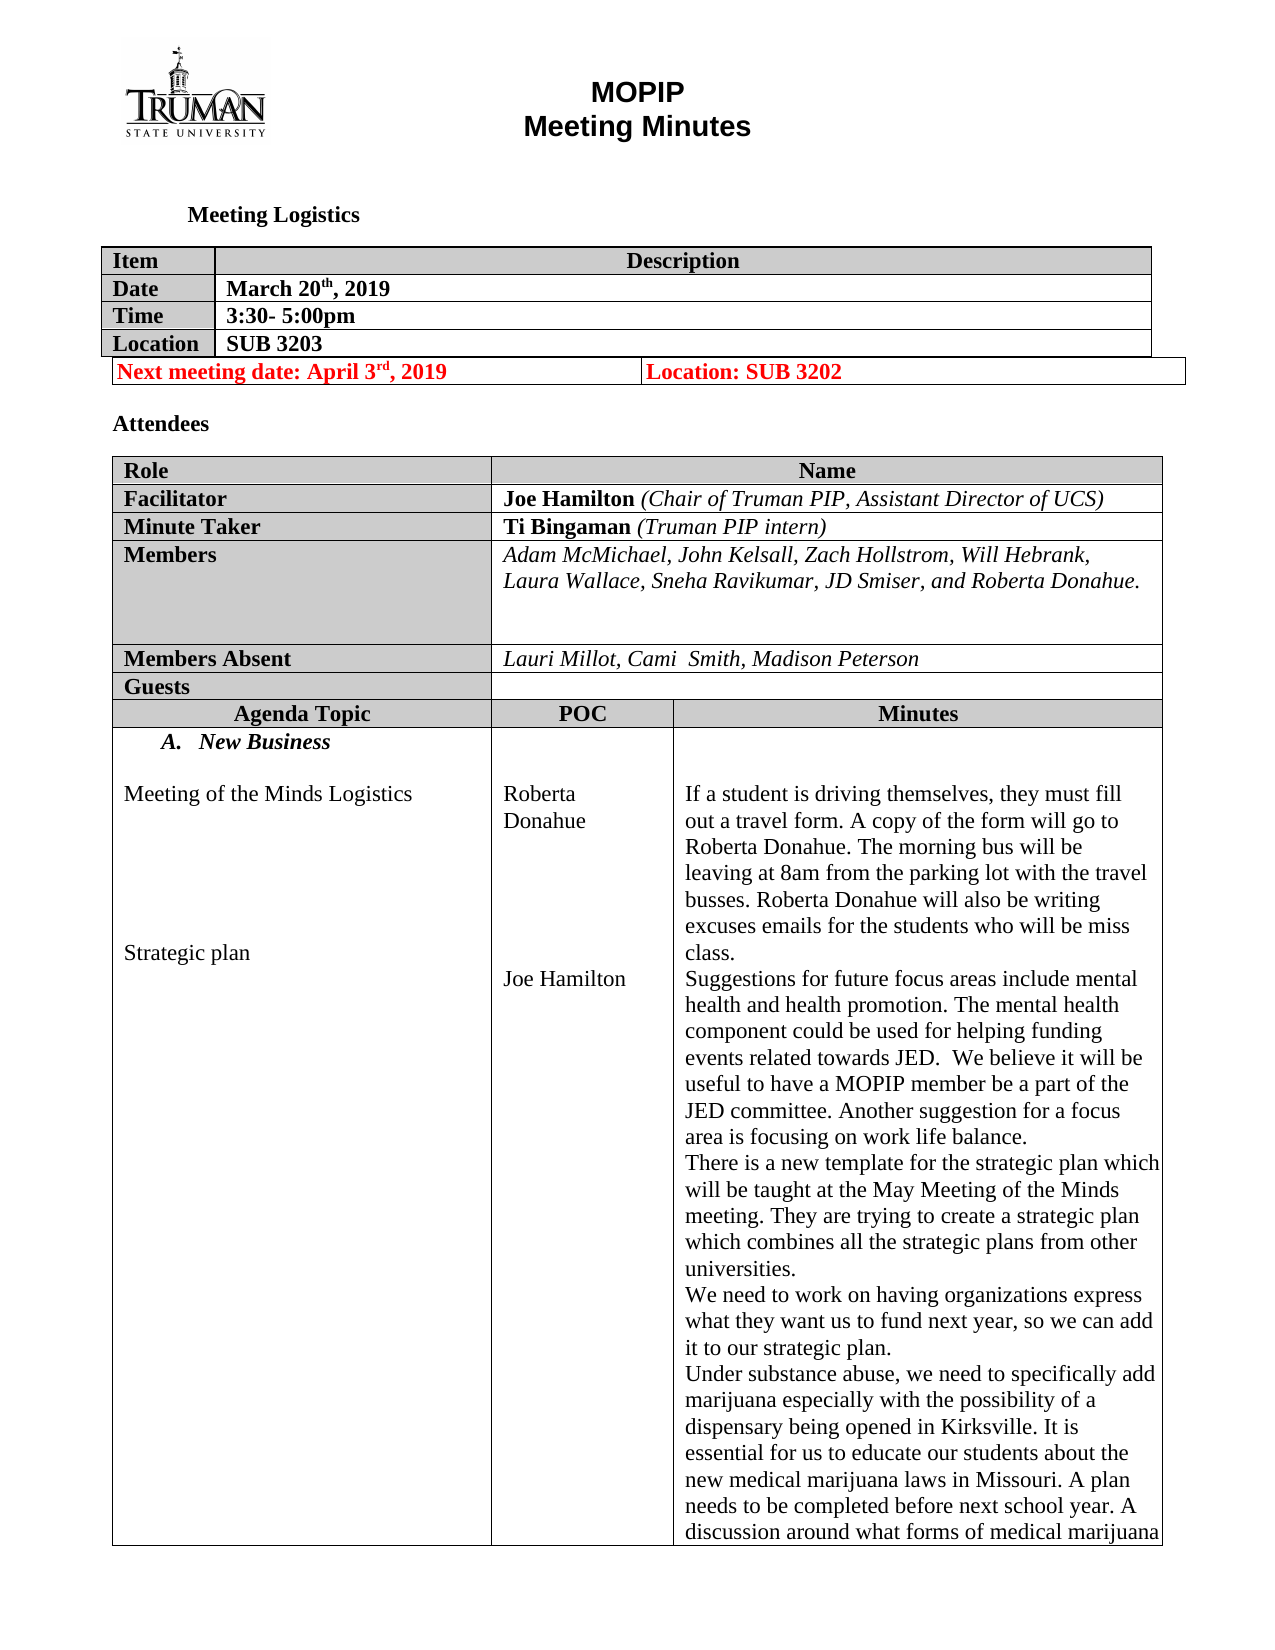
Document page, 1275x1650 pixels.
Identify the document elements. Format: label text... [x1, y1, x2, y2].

table_header Description [216, 248, 1151, 274]
table_cell Joe Hamilton (Chair of Truman PIP, Assistant Director of UCS) [492, 485, 1162, 512]
table_header Next meeting date: April 3rd, 2019 [113, 358, 641, 384]
table_cell Roberta Donahue Joe Hamilton [492, 728, 673, 1545]
table_cell [492, 673, 1162, 699]
table_cell Minute Taker [113, 513, 491, 540]
table_cell 3:30- 5:00pm [216, 302, 1151, 328]
table_cell Members [113, 541, 491, 644]
table_cell March 20th, 2019 [216, 275, 1151, 301]
table_cell SUB 3203 [216, 330, 1151, 356]
subtitle Attendees [112, 410, 1162, 437]
table_cell Lauri Millot, Cami Smith, Madison Peterson [492, 645, 1162, 672]
table_cell Members Absent [113, 645, 491, 672]
table_header Location: SUB 3202 [642, 358, 1185, 384]
table_header Item [102, 248, 214, 274]
table_cell Minutes [674, 700, 1162, 727]
table_cell Time [102, 302, 214, 328]
picture [121, 37, 271, 145]
table_header Name [492, 457, 1162, 483]
table_cell Agenda Topic [113, 700, 491, 727]
subtitle Meeting Logistics [187, 201, 1162, 227]
table_cell Adam McMichael, John Kelsall, Zach Hollstrom, Will Hebrank, Laura Wallace, Sneha Ravikumar, JD Smiser, and Roberta Donahue. [492, 541, 1162, 644]
table_cell Facilitator [113, 485, 491, 512]
table_cell Date [102, 275, 214, 301]
table_cell POC [492, 700, 673, 727]
table_cell New Business Meeting of the Minds Logistics Strategic plan [113, 728, 491, 1545]
table_cell Guests [113, 673, 491, 699]
table_cell Ti Bingaman (Truman PIP intern) [492, 513, 1162, 540]
table_header Role [113, 457, 491, 483]
table_cell Location [102, 330, 214, 356]
